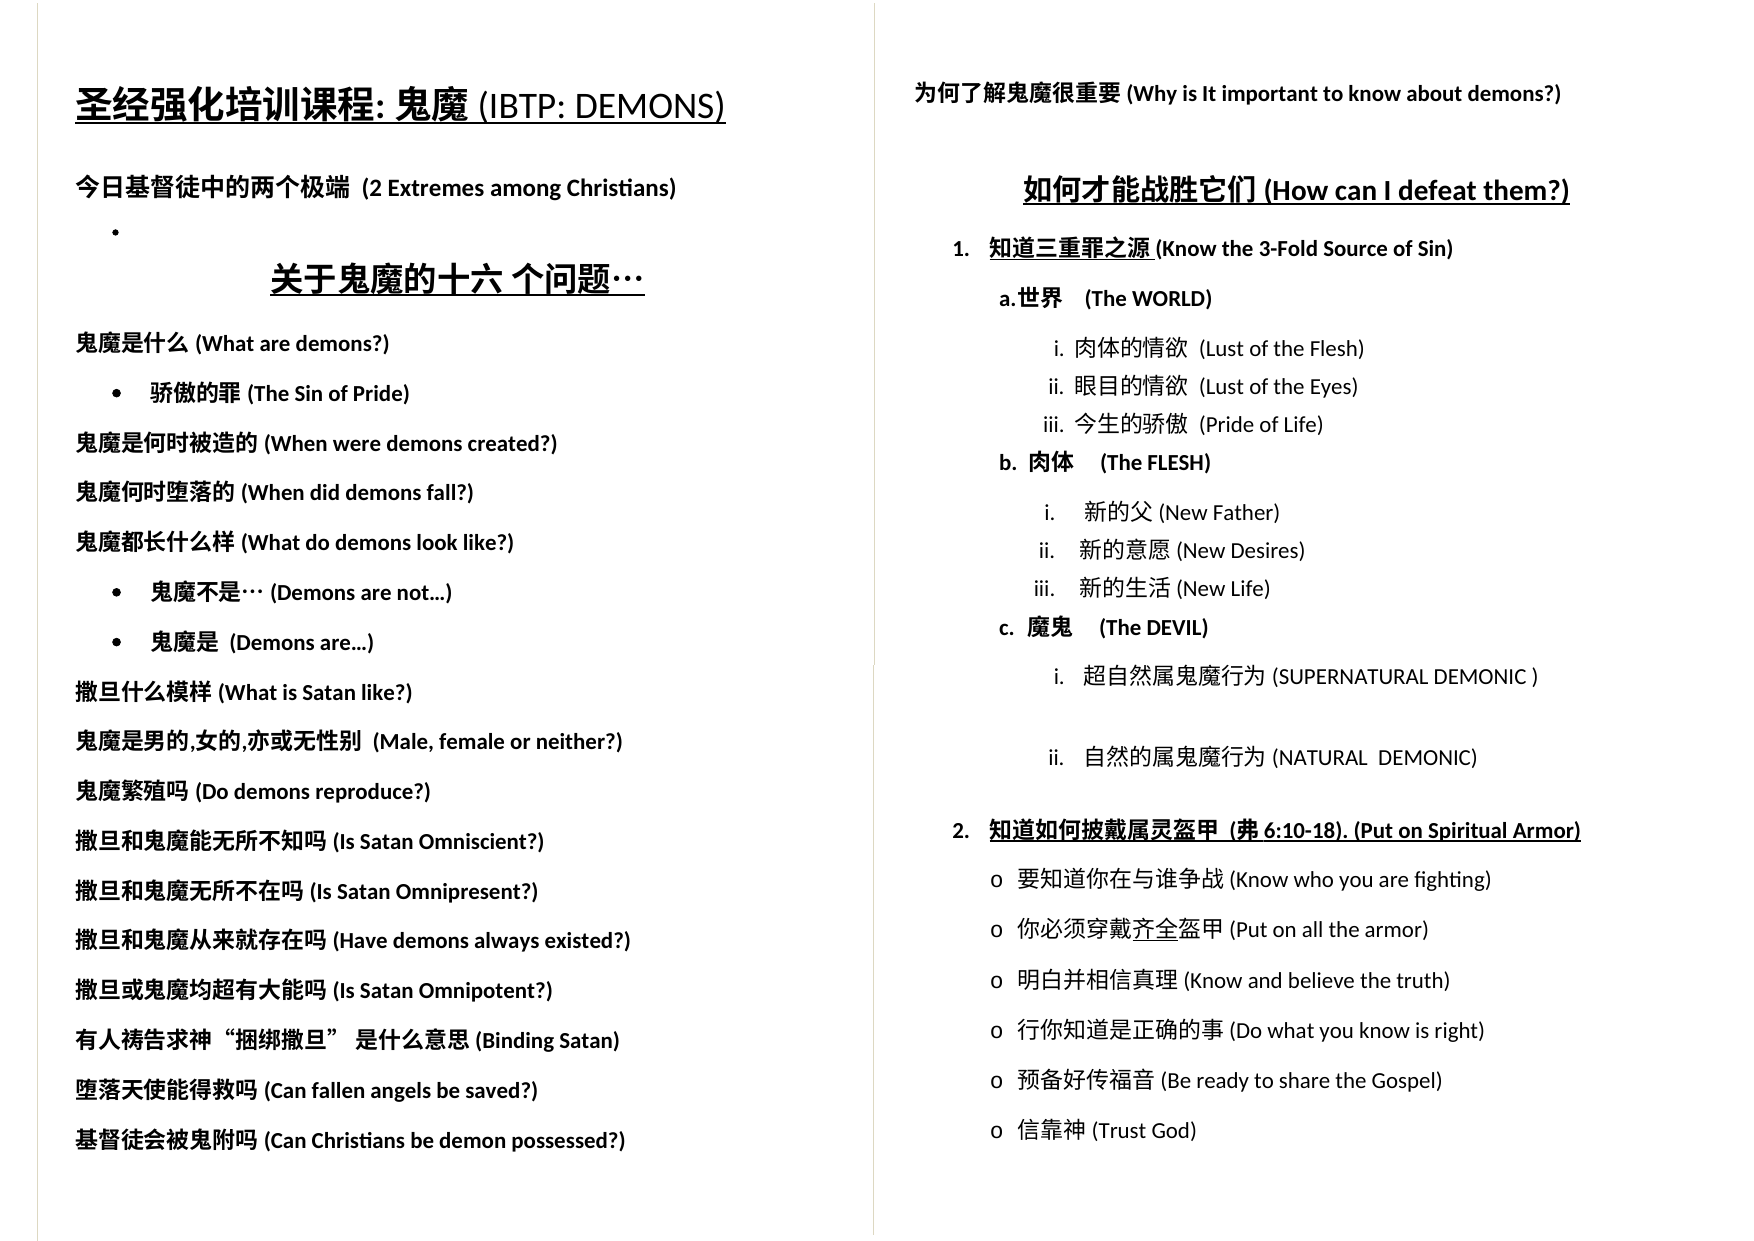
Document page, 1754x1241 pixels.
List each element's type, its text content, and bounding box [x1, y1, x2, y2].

list 明白并相信真理 (Know and believe the truth) [989, 961, 1679, 995]
list 自然的属鬼魔行为 (NATURAL DEMONIC) [1064, 738, 1679, 772]
text 鬼魔是何时被造的 (When were demons created?) [75, 424, 839, 458]
text 基督徒会被鬼附吗 (Can Christians be demon possessed?) [75, 1122, 839, 1155]
text 关于鬼魔的十六 个问题… [75, 253, 839, 301]
text 鬼魔都长什么样 (What do demons look like?) [75, 524, 839, 557]
list 要知道你在与谁争战 (Know who you are fighting) [989, 861, 1679, 895]
text 有人祷告求神“捆绑撒旦” 是什么意思 (Binding Satan) [75, 1022, 839, 1055]
text 鬼魔是什么 (What are demons?) [75, 325, 839, 358]
text 堕落天使能得救吗 (Can fallen angels be saved?) [75, 1072, 839, 1105]
list 知道如何披戴属灵盔甲 (弗6:10-18). (Put on Spiritual Armor) [952, 811, 1679, 845]
text 今日基督徒中的两个极端 (2 Extremes among Christians) [75, 168, 839, 204]
list 鬼魔是 (Demons are…) [112, 624, 839, 657]
text 为何了解鬼魔很重要 (Why is It important to know about demons?) [914, 75, 1679, 108]
text 鬼魔是男的,女的,亦或无性别 (Male, female or neither?) [75, 723, 839, 756]
text 撒旦和鬼魔无所不在吗 (Is Satan Omnipresent?) [75, 873, 839, 906]
list 骄傲的罪 (The Sin of Pride) [112, 375, 839, 408]
list 肉体 (The FLESH) [999, 444, 1679, 477]
text 撒旦和鬼魔能无所不知吗 (Is Satan Omniscient?) [75, 823, 839, 856]
list 新的生活 (New Life) [1055, 570, 1679, 603]
list 肉体的情欲 (Lust of the Flesh) [1064, 330, 1679, 363]
list 世界 (The WORLD) [999, 280, 1679, 313]
list 今生的骄傲 (Pride of Life) [1064, 406, 1679, 439]
text 撒旦或鬼魔均超有大能吗 (Is Satan Omnipotent?) [75, 972, 839, 1005]
text 撒旦什么模样 (What is Satan like?) [75, 673, 839, 707]
list 新的父 (New Father) [1055, 494, 1679, 527]
list 超自然属鬼魔行为 (SUPERNATURAL DEMONIC ) [1064, 658, 1679, 691]
list 眼目的情欲 (Lust of the Eyes) [1064, 368, 1679, 401]
list 知道三重罪之源 (Know the 3-Fold Source of Sin) [952, 230, 1679, 263]
text 如何才能战胜它们 (How can I defeat them?) [914, 167, 1679, 209]
list 行你知道是正确的事 (Do what you know is right) [989, 1012, 1679, 1045]
text 鬼魔何时堕落的 (When did demons fall?) [75, 474, 839, 507]
list 魔鬼 (The DEVIL) [999, 608, 1679, 642]
list 你必须穿戴齐全盔甲 (Put on all the armor) [989, 911, 1679, 945]
list 预备好传福音 (Be ready to share the Gospel) [989, 1062, 1679, 1095]
text 圣经强化培训课程: 鬼魔 (IBTP: DEMONS) [75, 75, 839, 129]
list 信靠神 (Trust God) [989, 1112, 1679, 1145]
list 新的意愿 (New Desires) [1055, 532, 1679, 565]
text 撒旦和鬼魔从来就存在吗 (Have demons always existed?) [75, 922, 839, 956]
text 鬼魔繁殖吗 (Do demons reproduce?) [75, 773, 839, 806]
list 鬼魔不是… (Demons are not…) [112, 574, 839, 607]
